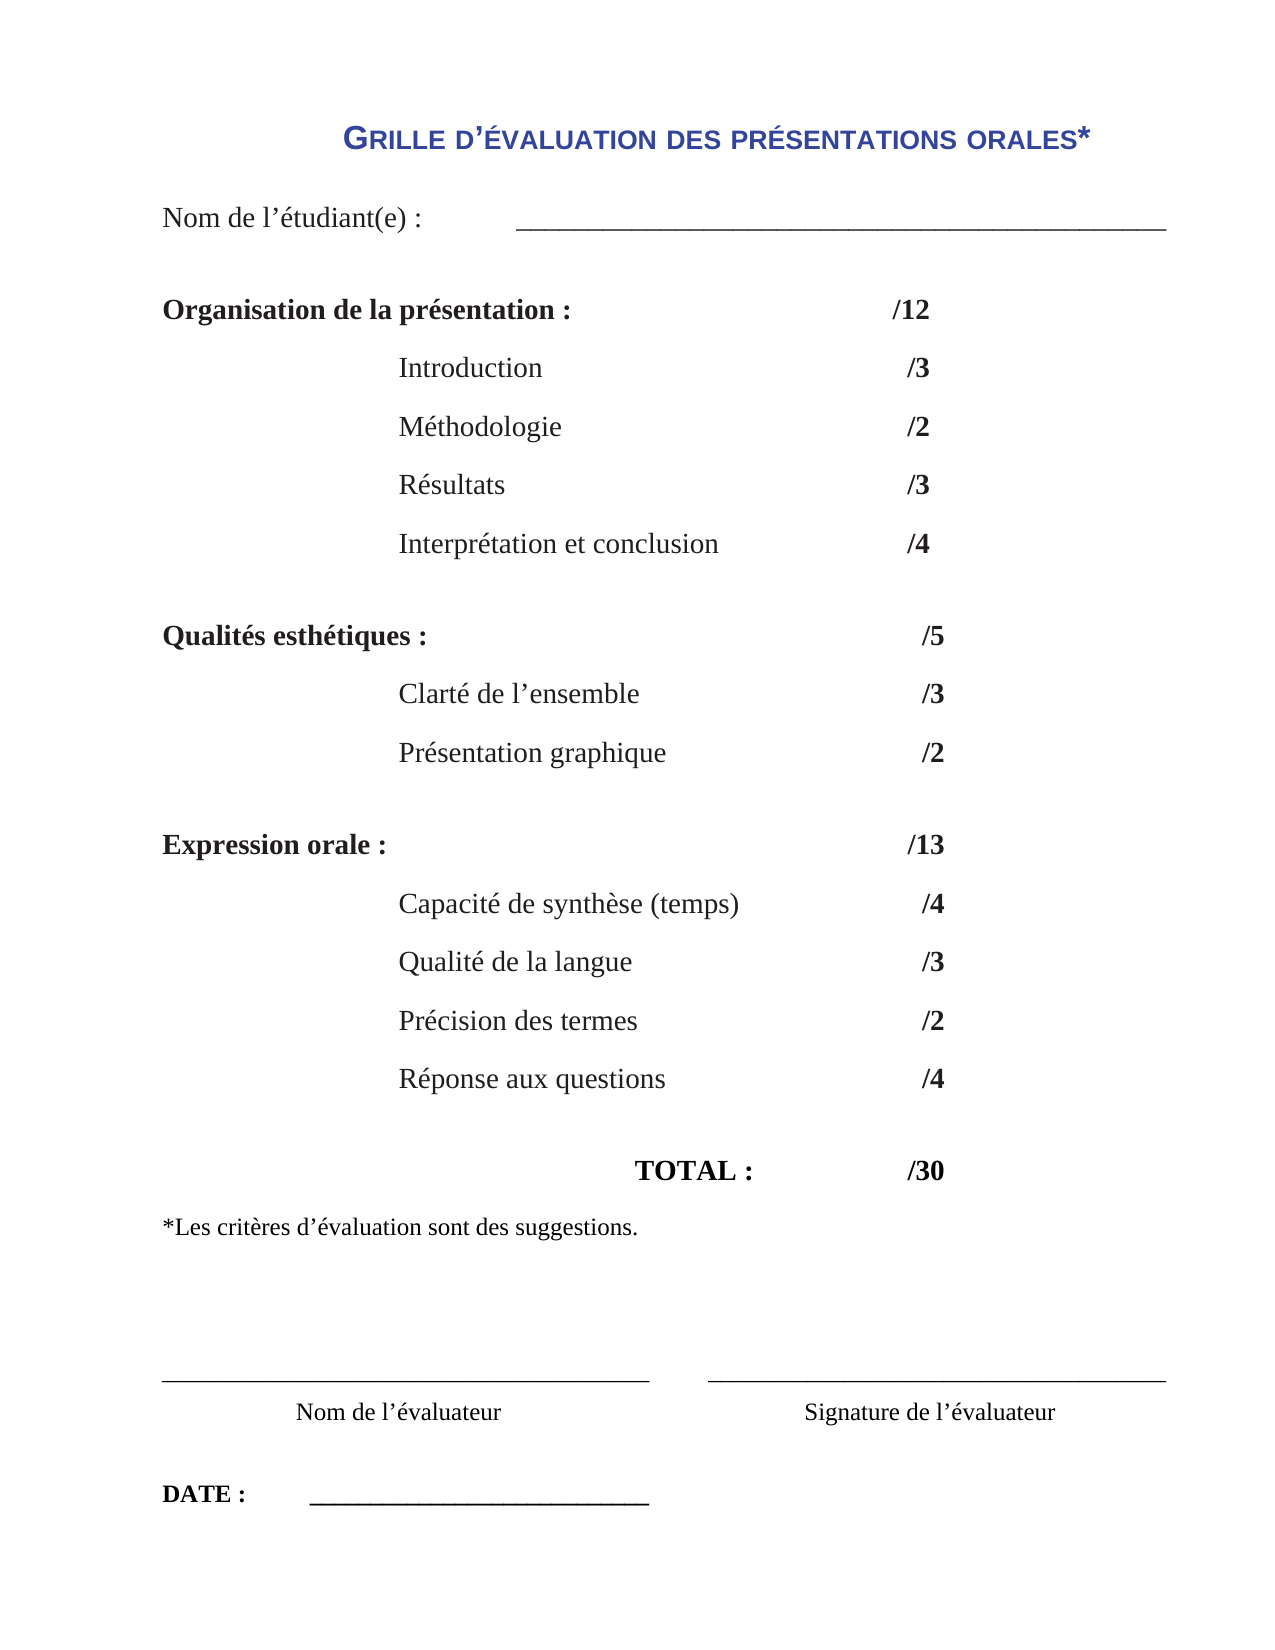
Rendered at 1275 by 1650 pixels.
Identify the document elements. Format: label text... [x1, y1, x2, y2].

text Clarté de l’ensemble /3 [162, 677, 1167, 710]
text Nom de l’étudiant(e) : [162, 200, 1167, 233]
text Expression orale : /13 [162, 827, 1167, 861]
text Méthodologie /2 [162, 409, 1167, 442]
text Interprétation et conclusion /4 [162, 526, 1167, 559]
text Qualités esthétiques : /5 [162, 618, 1167, 652]
text Réponse aux questions /4 [162, 1061, 1167, 1095]
text DATE : [162, 1479, 1167, 1508]
text Qualité de la langue /3 [162, 944, 1167, 978]
text Capacité de synthèse (temps) /4 [162, 886, 1167, 919]
text TOTAL : /30 [162, 1153, 1167, 1187]
text Grille d’évaluation des présentations orales* [267, 118, 1167, 157]
text Nom de l’évaluateur Signature de l’évaluateur [162, 1397, 1167, 1426]
text Présentation graphique /2 [162, 735, 1167, 769]
text Organisation de la présentation : /12 [162, 292, 1167, 325]
text Précision des termes /2 [162, 1003, 1167, 1036]
text *Les critères d’évaluation sont des suggestions. [162, 1212, 1167, 1241]
text Résultats /3 [162, 467, 1167, 501]
text Introduction /3 [162, 350, 1167, 384]
